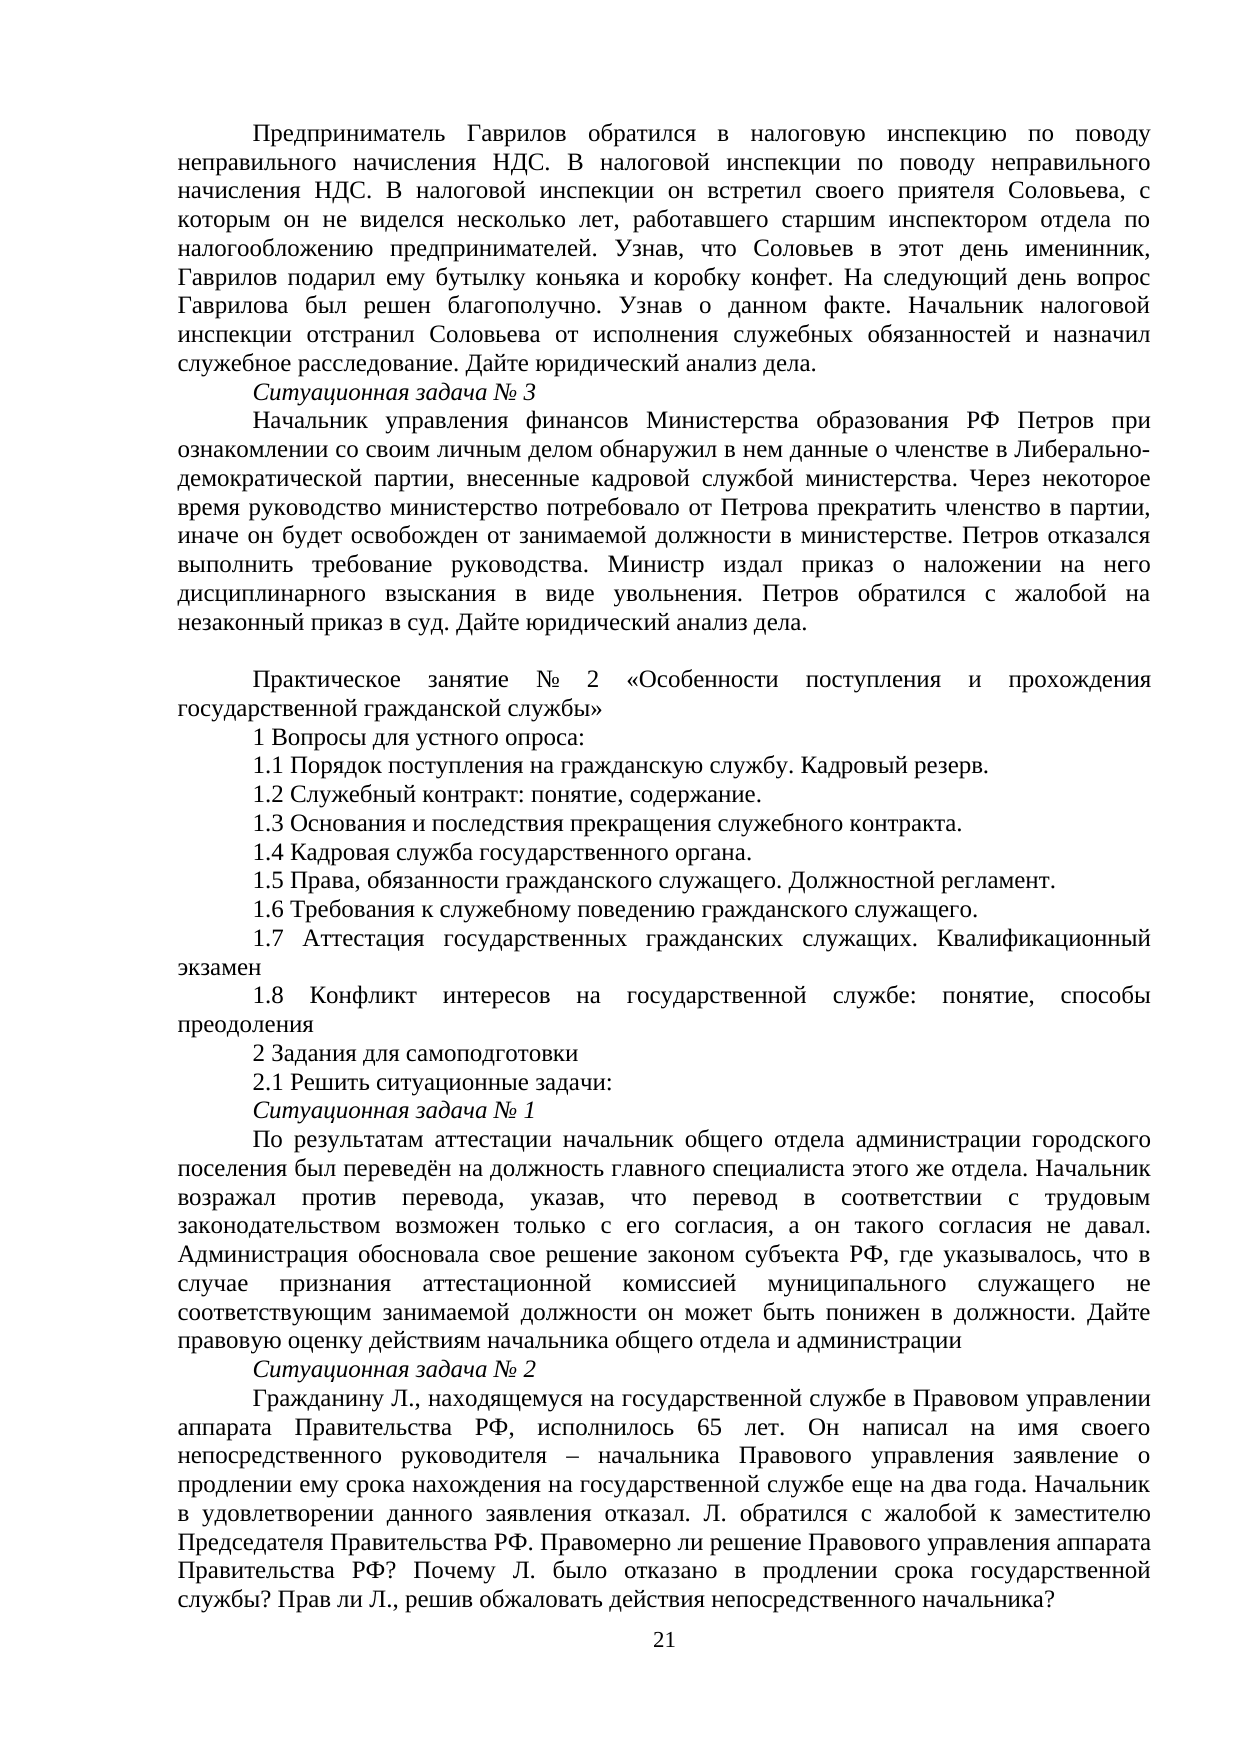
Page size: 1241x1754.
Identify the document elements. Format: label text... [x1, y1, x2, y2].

text 1.4 Кадровая служба государственного органа. [177, 837, 1152, 866]
text 1.7 Аттестация государственных гражданских служащих. Квалификационный экзамен [177, 923, 1152, 981]
text Предприниматель Гаврилов обратился в налоговую инспекцию по поводу неправильного начисления НДС. В налоговой инспекции по поводу неправильного начисления НДС. В налоговой инспекции он встретил своего приятеля Соловьева, с которым он не виделся несколько лет, работавшего старшим инспектором отдела по налогообложению предпринимателей. Узнав, что Соловьев в этот день именинник, Гаврилов подарил ему бутылку коньяка и коробку конфет. На следующий день вопрос Гаврилова был решен благополучно. Узнав о данном факте. Начальник налоговой инспекции отстранил Соловьева от исполнения служебных обязанностей и назначил служебное расследование. Дайте юридический анализ дела. [177, 118, 1152, 377]
text Ситуационная задача № 3 [177, 377, 1152, 406]
text Ситуационная задача № 1 [177, 1096, 1152, 1124]
text Практическое занятие № 2 «Особенности поступления и прохождения государственной гражданской службы» [177, 664, 1152, 722]
text 1.5 Права, обязанности гражданского служащего. Должностной регламент. [177, 866, 1152, 894]
text 1.3 Основания и последствия прекращения служебного контракта. [177, 808, 1152, 837]
text 2.1 Решить ситуационные задачи: [177, 1067, 1152, 1096]
text 1.8 Конфликт интересов на государственной службе: понятие, способы преодоления [177, 981, 1152, 1038]
text 1.6 Требования к служебному поведению гражданского служащего. [177, 894, 1152, 923]
text По результатам аттестации начальник общего отдела администрации городского поселения был переведён на должность главного специалиста этого же отдела. Начальник возражал против перевода, указав, что перевод в соответствии с трудовым законодательством возможен только с его согласия, а он такого согласия не давал. Администрация обосновала свое решение законом субъекта РФ, где указывалось, что в случае признания аттестационной комиссией муниципального служащего не соответствующим занимаемой должности он может быть понижен в должности. Дайте правовую оценку действиям начальника общего отдела и администрации [177, 1124, 1152, 1354]
text 1 Вопросы для устного опроса: [177, 722, 1152, 751]
text 1.1 Порядок поступления на гражданскую службу. Кадровый резерв. [177, 751, 1152, 779]
text Начальник управления финансов Министерства образования РФ Петров при ознакомлении со своим личным делом обнаружил в нем данные о членстве в Либерально-демократической партии, внесенные кадровой службой министерства. Через некоторое время руководство министерство потребовало от Петрова прекратить членство в партии, иначе он будет освобожден от занимаемой должности в министерстве. Петров отказался выполнить требование руководства. Министр издал приказ о наложении на него дисциплинарного взыскания в виде увольнения. Петров обратился с жалобой на незаконный приказ в суд. Дайте юридический анализ дела. [177, 406, 1152, 636]
text 2 Задания для самоподготовки [177, 1038, 1152, 1067]
text Ситуационная задача № 2 [177, 1354, 1152, 1383]
text 1.2 Служебный контракт: понятие, содержание. [177, 779, 1152, 808]
text Гражданину Л., находящемуся на государственной службе в Правовом управлении аппарата Правительства РФ, исполнилось 65 лет. Он написал на имя своего непосредственного руководителя – начальника Правового управления заявление о продлении ему срока нахождения на государственной службе еще на два года. Начальник в удовлетворении данного заявления отказал. Л. обратился с жалобой к заместителю Председателя Правительства РФ. Правомерно ли решение Правового управления аппарата Правительства РФ? Почему Л. было отказано в продлении срока государственной службы? Прав ли Л., решив обжаловать действия непосредственного начальника? [177, 1383, 1152, 1613]
